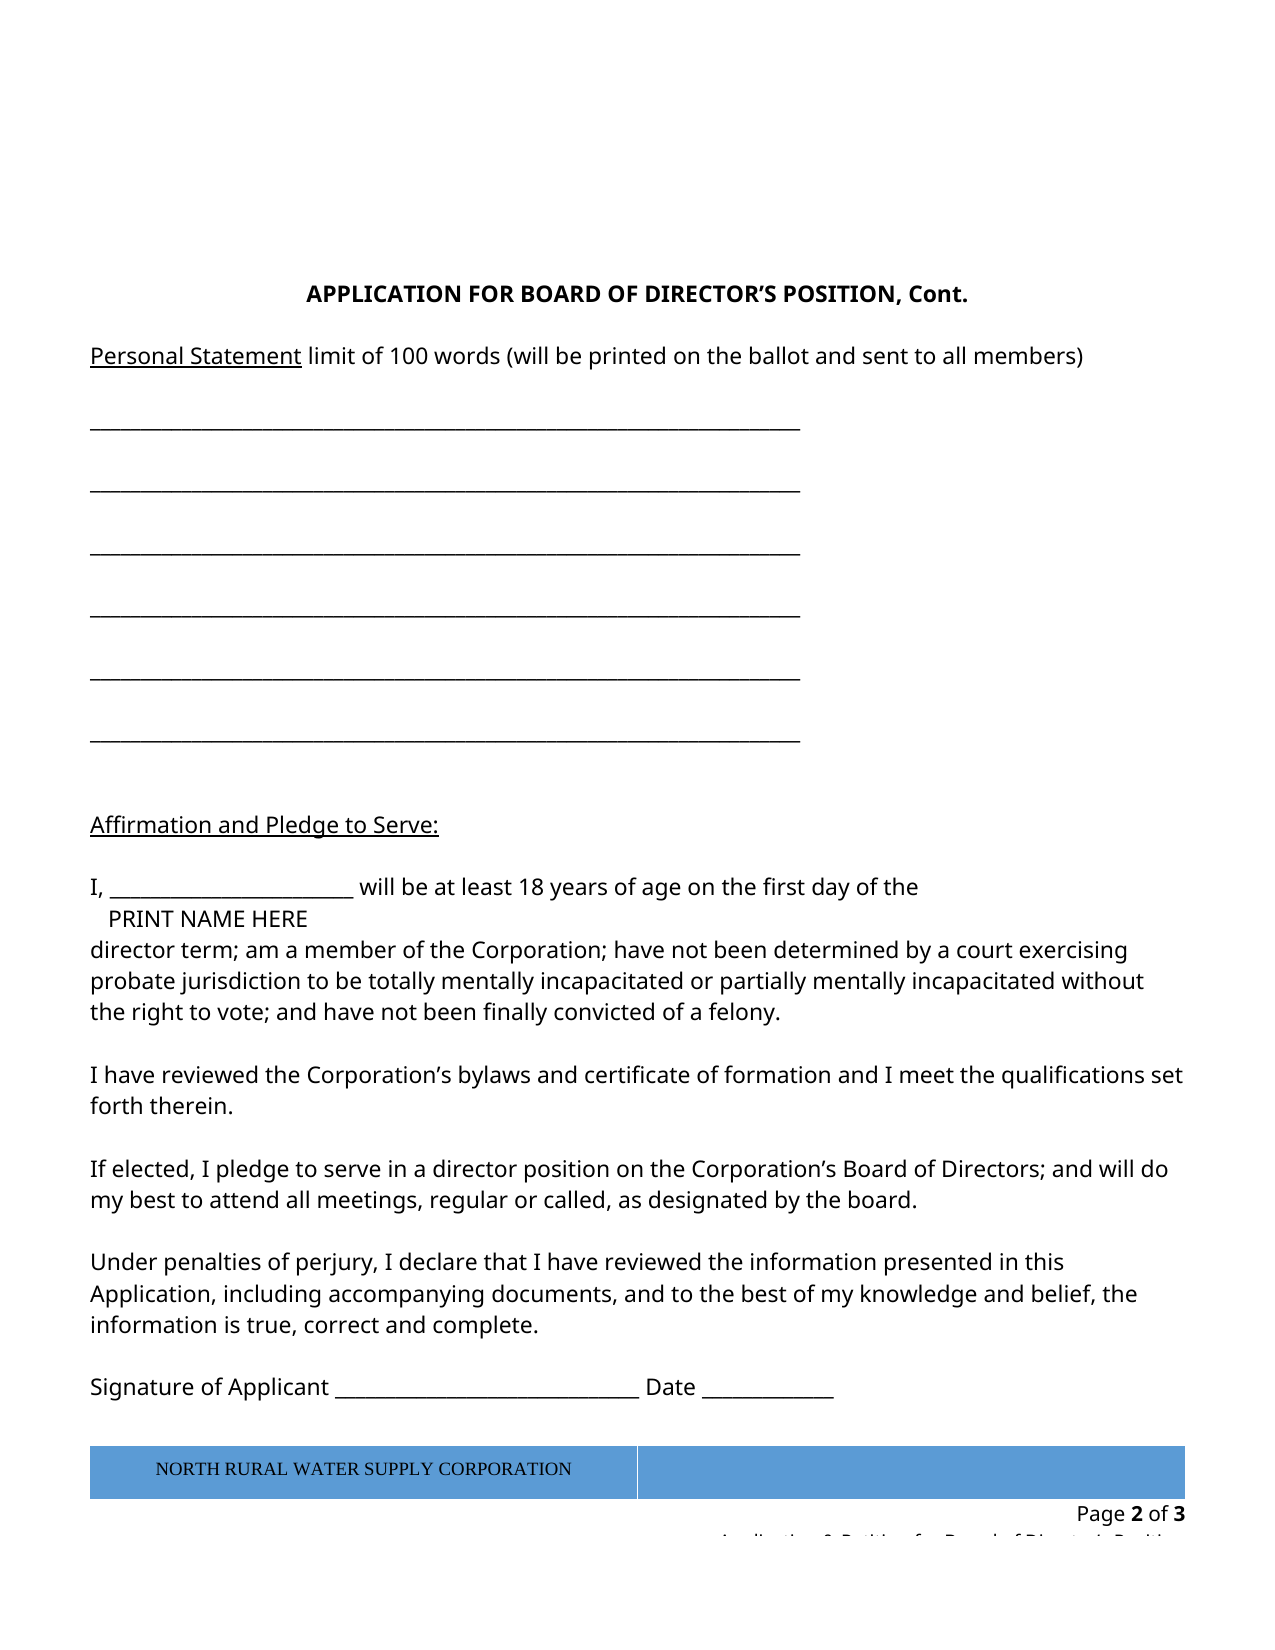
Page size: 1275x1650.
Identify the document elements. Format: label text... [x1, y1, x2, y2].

text ______________________________________________________________________ [90, 715, 1185, 746]
text Affirmation and Pledge to Serve: [90, 809, 1185, 840]
text ______________________________________________________________________ [90, 527, 1185, 559]
text ______________________________________________________________________ [90, 652, 1185, 684]
text If elected, I pledge to serve in a director position on the Corporation’s Board of Directors; and will do my best to attend all meetings, regular or called, as designated by the board. [90, 1152, 1185, 1215]
text PRINT NAME HERE [90, 902, 1185, 934]
text Personal Statement limit of 100 words (will be printed on the ballot and sent to all members) [90, 340, 1185, 371]
text director term; am a member of the Corporation; have not been determined by a court exercising probate jurisdiction to be totally mentally incapacitated or partially mentally incapacitated without the right to vote; and have not been finally convicted of a felony. [90, 934, 1185, 1027]
text Under penalties of perjury, I declare that I have reviewed the information presented in this Application, including accompanying documents, and to the best of my knowledge and belief, the information is true, correct and complete. [90, 1246, 1185, 1340]
text APPLICATION FOR BOARD OF DIRECTOR’S POSITION, Cont. [90, 277, 1185, 309]
text I have reviewed the Corporation’s bylaws and certificate of formation and I meet the qualifications set forth therein. [90, 1059, 1185, 1121]
text ______________________________________________________________________ [90, 402, 1185, 434]
text ______________________________________________________________________ [90, 465, 1185, 496]
text Signature of Applicant ______________________________ Date _____________ [90, 1371, 1185, 1402]
text I, ________________________ will be at least 18 years of age on the first day of the [90, 871, 1185, 902]
text ______________________________________________________________________ [90, 590, 1185, 621]
